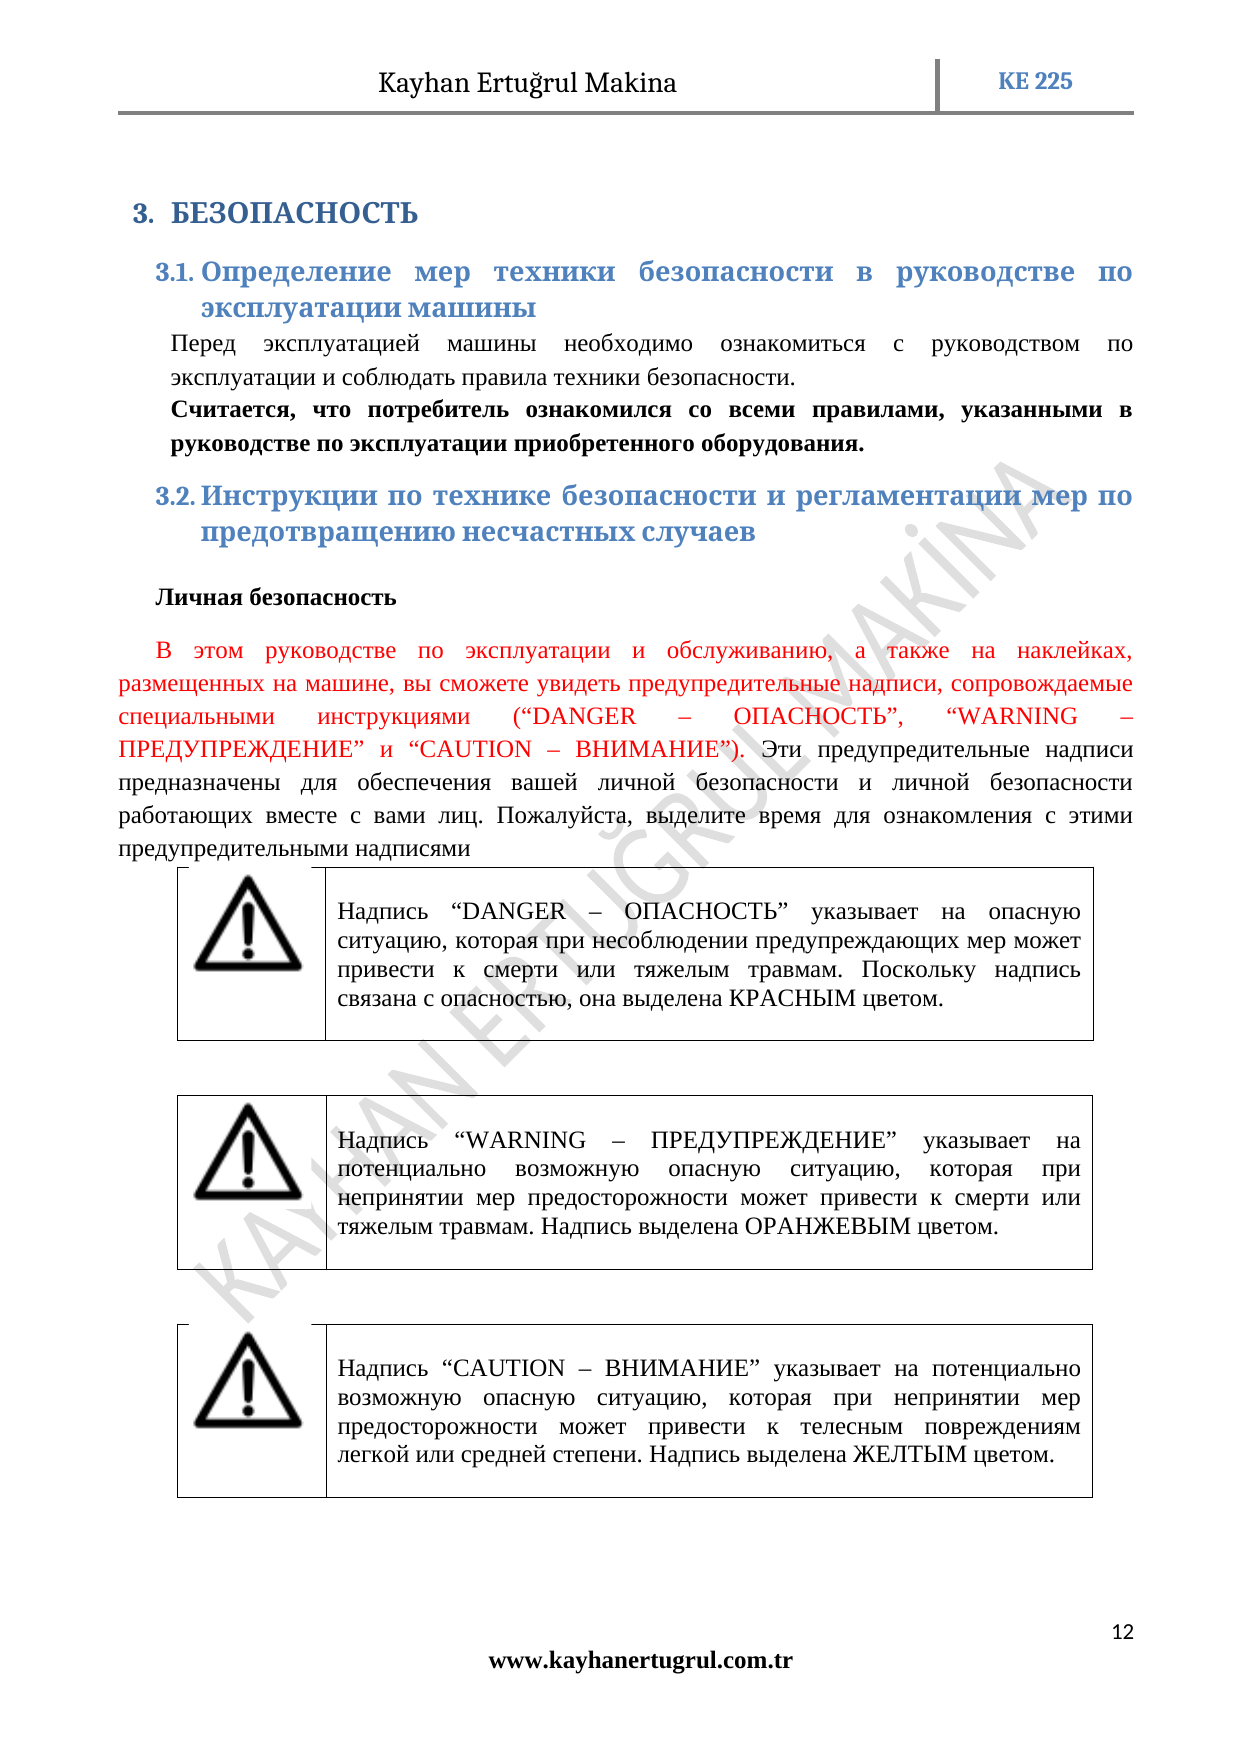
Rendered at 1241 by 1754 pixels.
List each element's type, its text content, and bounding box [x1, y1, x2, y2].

text Личная безопасность [118, 582, 1134, 610]
table_header [178, 1325, 326, 1497]
table_header [178, 868, 325, 1040]
subtitle Инструкции по технике безопасности и регламентации мер по предотвращению несчастных случаев [156, 481, 1134, 548]
list Считается, что потребитель ознакомился со всеми правилами, указанными в руководстве по эксплуатации приобретенного оборудования. [170, 394, 1134, 456]
list Перед эксплуатацией машины необходимо ознакомиться с руководством по эксплуатации и соблюдать правила техники безопасности. [170, 328, 1134, 390]
subtitle Определение мер техники безопасности в руководстве по эксплуатации машины [156, 257, 1134, 324]
table_header Надпись “CAUTION – ВНИМАНИЕ” указывает на потенциально возможную опасную ситуацию, которая при непринятии мер предосторожности может привести к телесным повреждениям легкой или средней степени. Надпись выделена ЖЕЛТЫМ цветом. [327, 1325, 1092, 1497]
picture [188, 1096, 312, 1209]
table_header [178, 1096, 326, 1268]
picture [188, 1324, 312, 1437]
subtitle БЕЗОПАСНОСТЬ [133, 198, 1134, 231]
table_header Надпись “WARNING – ПРЕДУПРЕЖДЕНИЕ” указывает на потенциально возможную опасную ситуацию, которая при непринятии мер предосторожности может привести к смерти или тяжелым травмам. Надпись выделена ОРАНЖЕВЫМ цветом. [327, 1096, 1092, 1268]
text В этом руководстве по эксплуатации и обслуживанию, а также на наклейках, размещенных на машине, вы сможете увидеть предупредительные надписи, сопровождаемые специальными инструкциями (“DANGER – ОПАСНОСТЬ”, “WARNING – ПРЕДУПРЕЖДЕНИЕ” и “CAUTION – ВНИМАНИЕ”). Эти предупредительные надписи предназначены для обеспечения вашей личной безопасности и личной безопасности работающих вместе с вами лиц. Пожалуйста, выделите время для ознакомления с этими предупредительными надписями [118, 635, 1134, 862]
table_header Надпись “DANGER – ОПАСНОСТЬ” указывает на опасную ситуацию, которая при несоблюдении предупреждающих мер может привести к смерти или тяжелым травмам. Поскольку надпись связана с опасностью, она выделена КРАСНЫМ цветом. [326, 868, 1093, 1040]
picture [188, 867, 312, 980]
